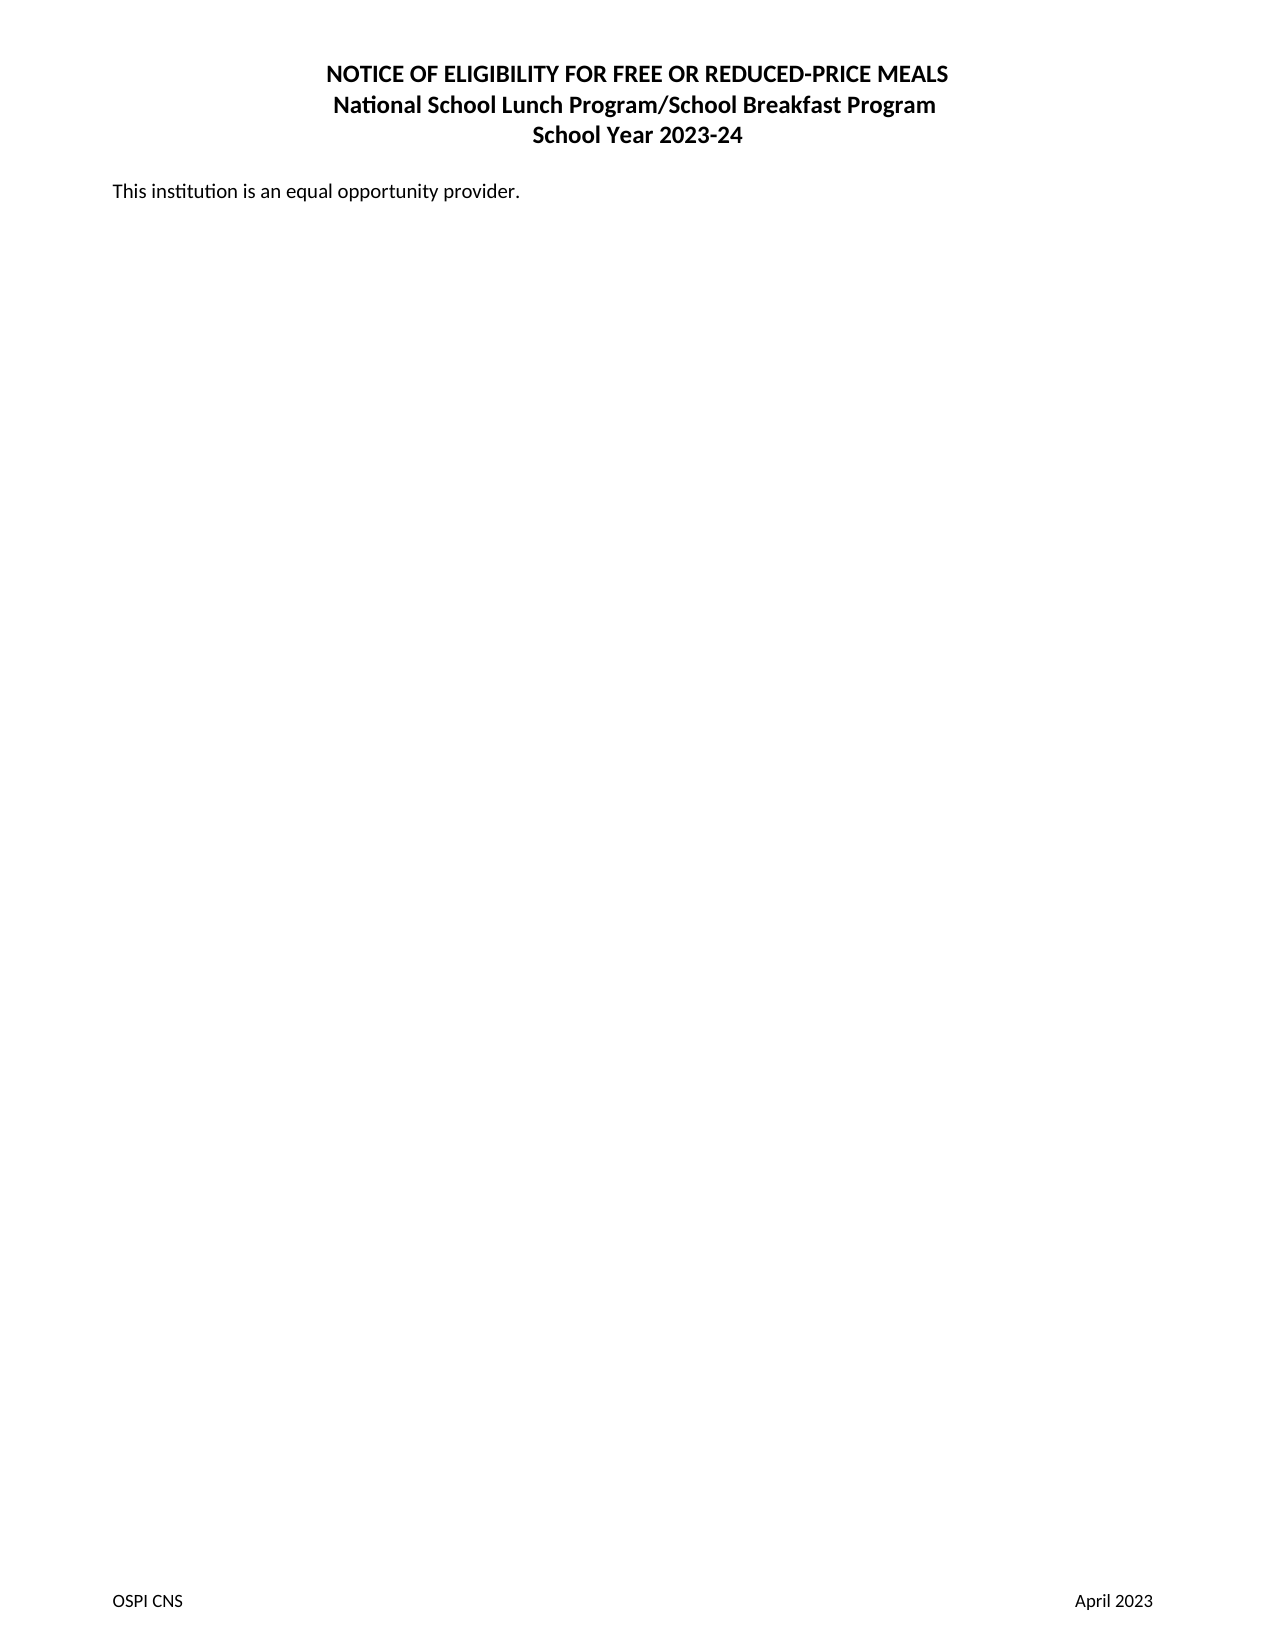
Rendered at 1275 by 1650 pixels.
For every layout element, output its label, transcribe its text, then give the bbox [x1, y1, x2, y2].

text This institution is an equal opportunity provider. [112, 178, 1162, 204]
